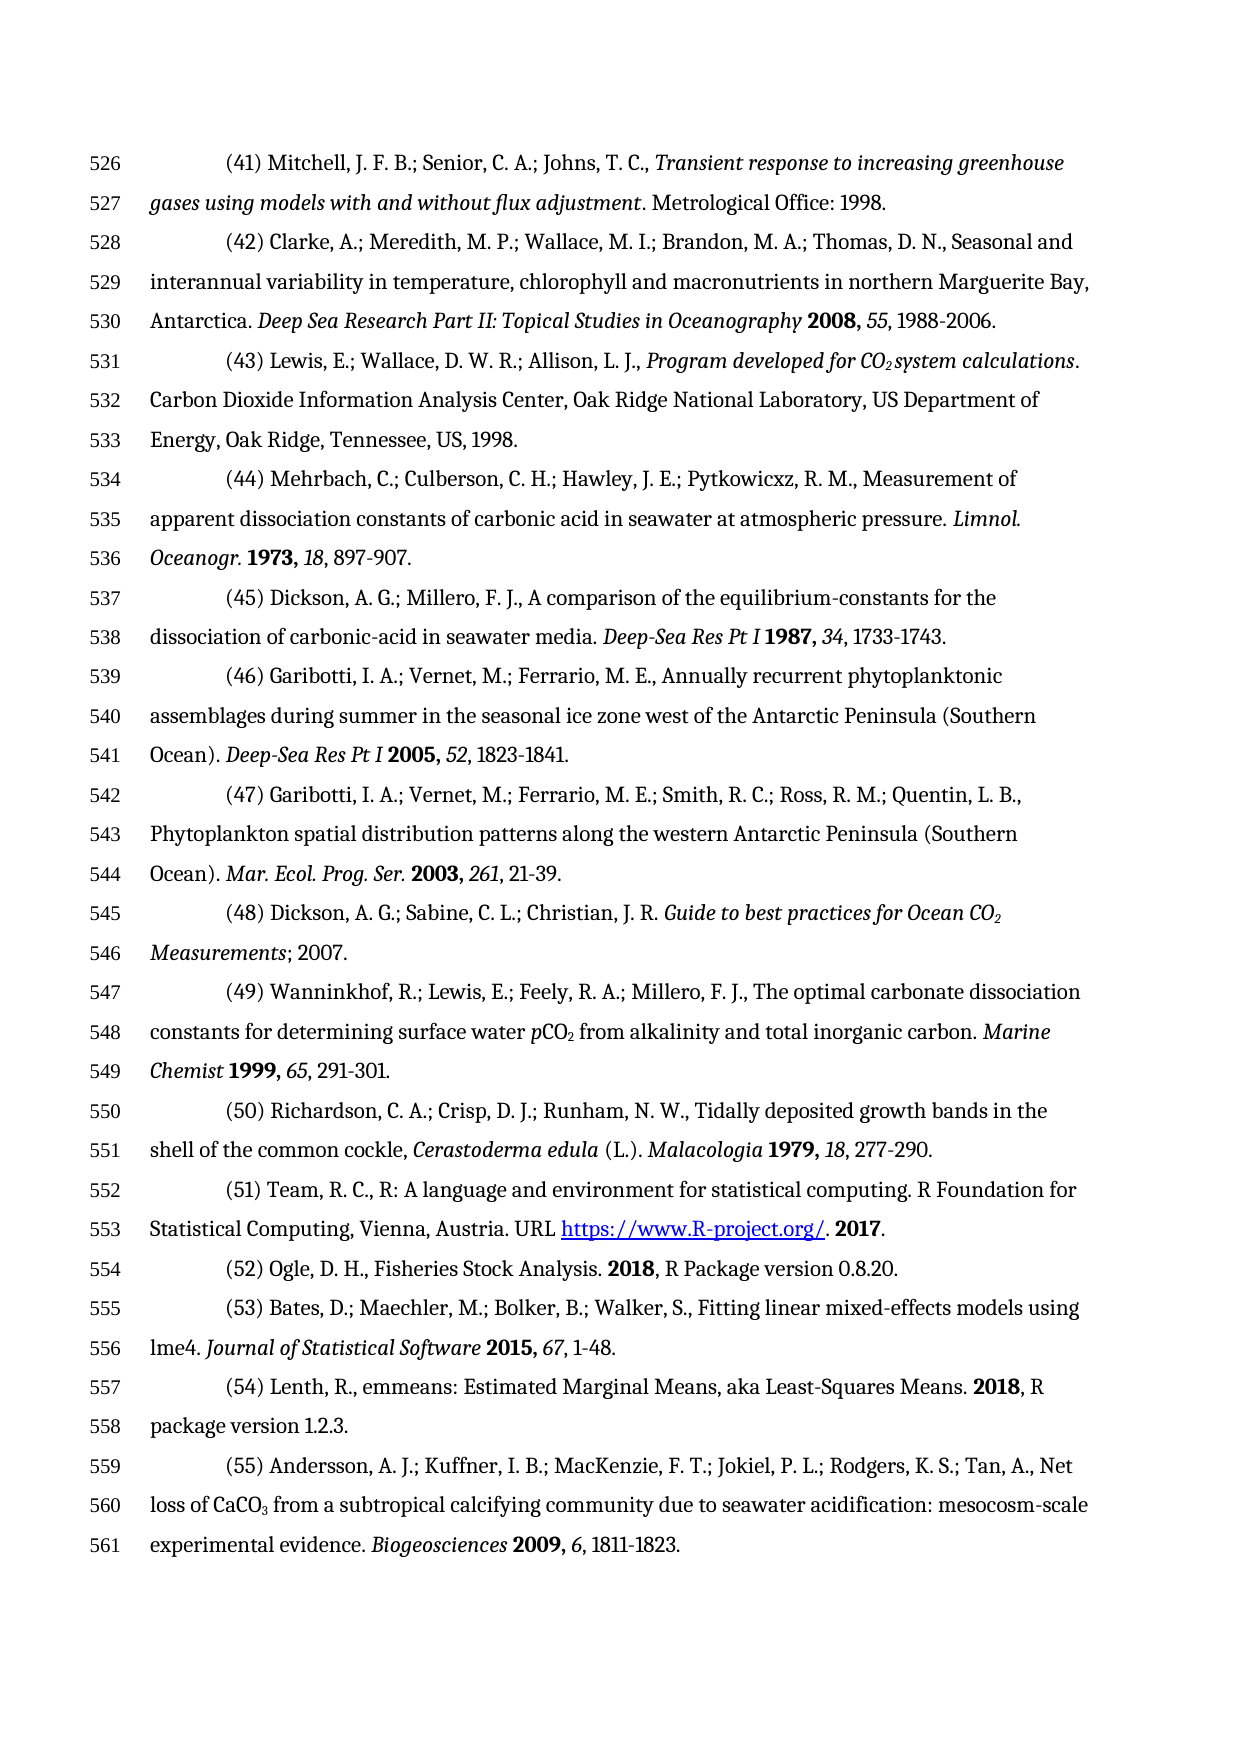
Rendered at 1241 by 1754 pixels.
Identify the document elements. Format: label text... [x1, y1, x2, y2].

text (46) Garibotti, I. A.; Vernet, M.; Ferrario, M. E., Annually recurrent phytoplanktonic assemblages during summer in the seasonal ice zone west of the Antarctic Peninsula (Southern Ocean). Deep-Sea Res Pt I 2005, 52, 1823-1841. [150, 663, 1090, 768]
text (53) Bates, D.; Maechler, M.; Bolker, B.; Walker, S., Fitting linear mixed-effects models using lme4. Journal of Statistical Software 2015, 67, 1-48. [150, 1295, 1090, 1361]
text (41) Mitchell, J. F. B.; Senior, C. A.; Johns, T. C., Transient response to increasing greenhouse gases using models with and without flux adjustment. Metrological Office: 1998. [150, 150, 1090, 216]
text (48) Dickson, A. G.; Sabine, C. L.; Christian, J. R. Guide to best practices for Ocean CO2 Measurements; 2007. [150, 900, 1090, 966]
text (49) Wanninkhof, R.; Lewis, E.; Feely, R. A.; Millero, F. J., The optimal carbonate dissociation constants for determining surface water pCO2 from alkalinity and total inorganic carbon. Marine Chemist 1999, 65, 291-301. [150, 979, 1090, 1084]
text (50) Richardson, C. A.; Crisp, D. J.; Runham, N. W., Tidally deposited growth bands in the shell of the common cockle, Cerastoderma edula (L.). Malacologia 1979, 18, 277-290. [150, 1097, 1090, 1163]
text (54) Lenth, R., emmeans: Estimated Marginal Means, aka Least-Squares Means. 2018, R package version 1.2.3. [150, 1374, 1090, 1440]
text (42) Clarke, A.; Meredith, M. P.; Wallace, M. I.; Brandon, M. A.; Thomas, D. N., Seasonal and interannual variability in temperature, chlorophyll and macronutrients in northern Marguerite Bay, Antarctica. Deep Sea Research Part II: Topical Studies in Oceanography 2008, 55, 1988-2006. [150, 229, 1090, 334]
text (45) Dickson, A. G.; Millero, F. J., A comparison of the equilibrium-constants for the dissociation of carbonic-acid in seawater media. Deep-Sea Res Pt I 1987, 34, 1733-1743. [150, 584, 1090, 650]
text (51) Team, R. C., R: A language and environment for statistical computing. R Foundation for Statistical Computing, Vienna, Austria. URL https://www.R-project.org/. 2017. [150, 1176, 1090, 1242]
text (55) Andersson, A. J.; Kuffner, I. B.; MacKenzie, F. T.; Jokiel, P. L.; Rodgers, K. S.; Tan, A., Net loss of CaCO3 from a subtropical calcifying community due to seawater acidification: mesocosm-scale experimental evidence. Biogeosciences 2009, 6, 1811-1823. [150, 1453, 1090, 1558]
text (52) Ogle, D. H., Fisheries Stock Analysis. 2018, R Package version 0.8.20. [150, 1255, 1090, 1282]
text (43) Lewis, E.; Wallace, D. W. R.; Allison, L. J., Program developed for CO2 system calculations. Carbon Dioxide Information Analysis Center, Oak Ridge National Laboratory, US Department of Energy, Oak Ridge, Tennessee, US, 1998. [150, 347, 1090, 453]
text (44) Mehrbach, C.; Culberson, C. H.; Hawley, J. E.; Pytkowicxz, R. M., Measurement of apparent dissociation constants of carbonic acid in seawater at atmospheric pressure. Limnol. Oceanogr. 1973, 18, 897-907. [150, 466, 1090, 571]
text (47) Garibotti, I. A.; Vernet, M.; Ferrario, M. E.; Smith, R. C.; Ross, R. M.; Quentin, L. B., Phytoplankton spatial distribution patterns along the western Antarctic Peninsula (Southern Ocean). Mar. Ecol. Prog. Ser. 2003, 261, 21-39. [150, 782, 1090, 887]
